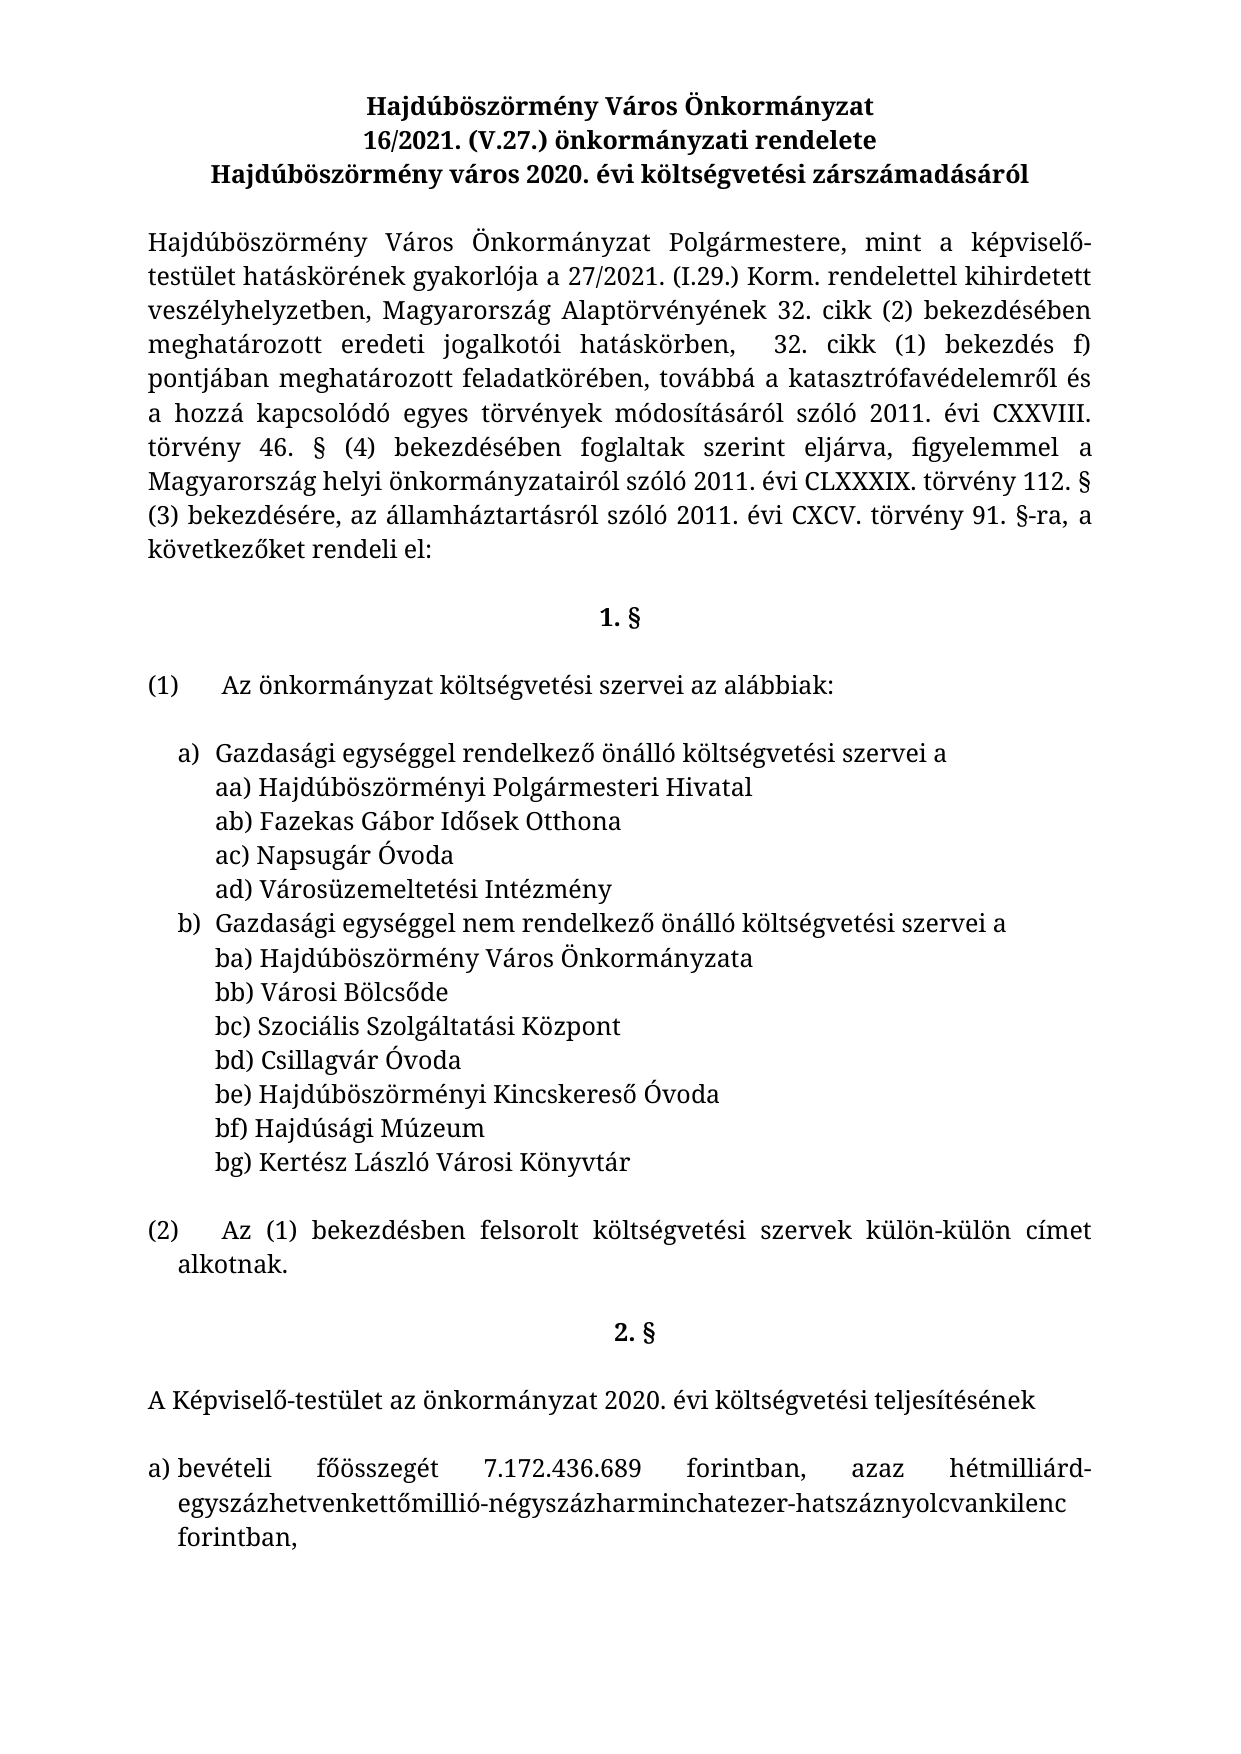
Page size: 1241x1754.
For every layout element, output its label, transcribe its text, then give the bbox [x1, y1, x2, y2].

list Gazdasági egységgel rendelkező önálló költségvetési szervei a [177, 736, 1092, 770]
text Hajdúböszörmény város 2020. évi költségvetési zárszámadásáról [148, 157, 1092, 191]
text Hajdúböszörmény Város Önkormányzat Polgármestere, mint a képviselő-testület hatáskörének gyakorlója a 27/2021. (I.29.) Korm. rendelettel kihirdetett veszélyhelyzetben, Magyarország Alaptörvényének 32. cikk (2) bekezdésében meghatározott eredeti jogalkotói hatáskörben, 32. cikk (1) bekezdés f) pontjában meghatározott feladatkörében, továbbá a katasztrófavédelemről és a hozzá kapcsolódó egyes törvények módosításáról szóló 2011. évi CXXVIII. törvény 46. § (4) bekezdésében foglaltak szerint eljárva, figyelemmel a Magyarország helyi önkormányzatairól szóló 2011. évi CLXXXIX. törvény 112. § (3) bekezdésére, az államháztartásról szóló 2011. évi CXCV. törvény 91. §-ra, a következőket rendeli el: [148, 225, 1092, 566]
text bb) Városi Bölcsőde [215, 974, 1092, 1008]
text bg) Kertész László Városi Könyvtár [215, 1144, 1092, 1179]
text 1. § [148, 599, 1092, 634]
text be) Hajdúböszörményi Kincskereső Óvoda [215, 1076, 1092, 1111]
text ac) Napsugár Óvoda [215, 838, 1092, 872]
text bd) Csillagvár Óvoda [215, 1042, 1092, 1076]
list Az önkormányzat költségvetési szervei az alábbiak: [148, 668, 1092, 702]
subtitle Hajdúböszörmény Város Önkormányzat [148, 89, 1092, 123]
text ad) Városüzemeltetési Intézmény [215, 872, 1092, 906]
text bc) Szociális Szolgáltatási Központ [215, 1008, 1092, 1042]
list Az (1) bekezdésben felsorolt költségvetési szervek külön-külön címet alkotnak. [148, 1213, 1092, 1281]
text bf) Hajdúsági Múzeum [215, 1111, 1092, 1144]
text ba) Hajdúböszörmény Város Önkormányzata [215, 940, 1092, 974]
text A Képviselő-testület az önkormányzat 2020. évi költségvetési teljesítésének [148, 1383, 1092, 1417]
text 16/2021. (V.27.) önkormányzati rendelete [148, 123, 1092, 157]
text aa) Hajdúböszörményi Polgármesteri Hivatal [215, 770, 1092, 804]
list Gazdasági egységgel nem rendelkező önálló költségvetési szervei a [177, 906, 1092, 940]
list bevételi főösszegét 7.172.436.689 forintban, azaz hétmilliárd-egyszázhetvenkettőmillió-négyszázharminchatezer-hatszáznyolcvankilenc forintban, [148, 1451, 1092, 1553]
text 2. § [177, 1315, 1092, 1349]
text ab) Fazekas Gábor Idősek Otthona [215, 804, 1092, 838]
